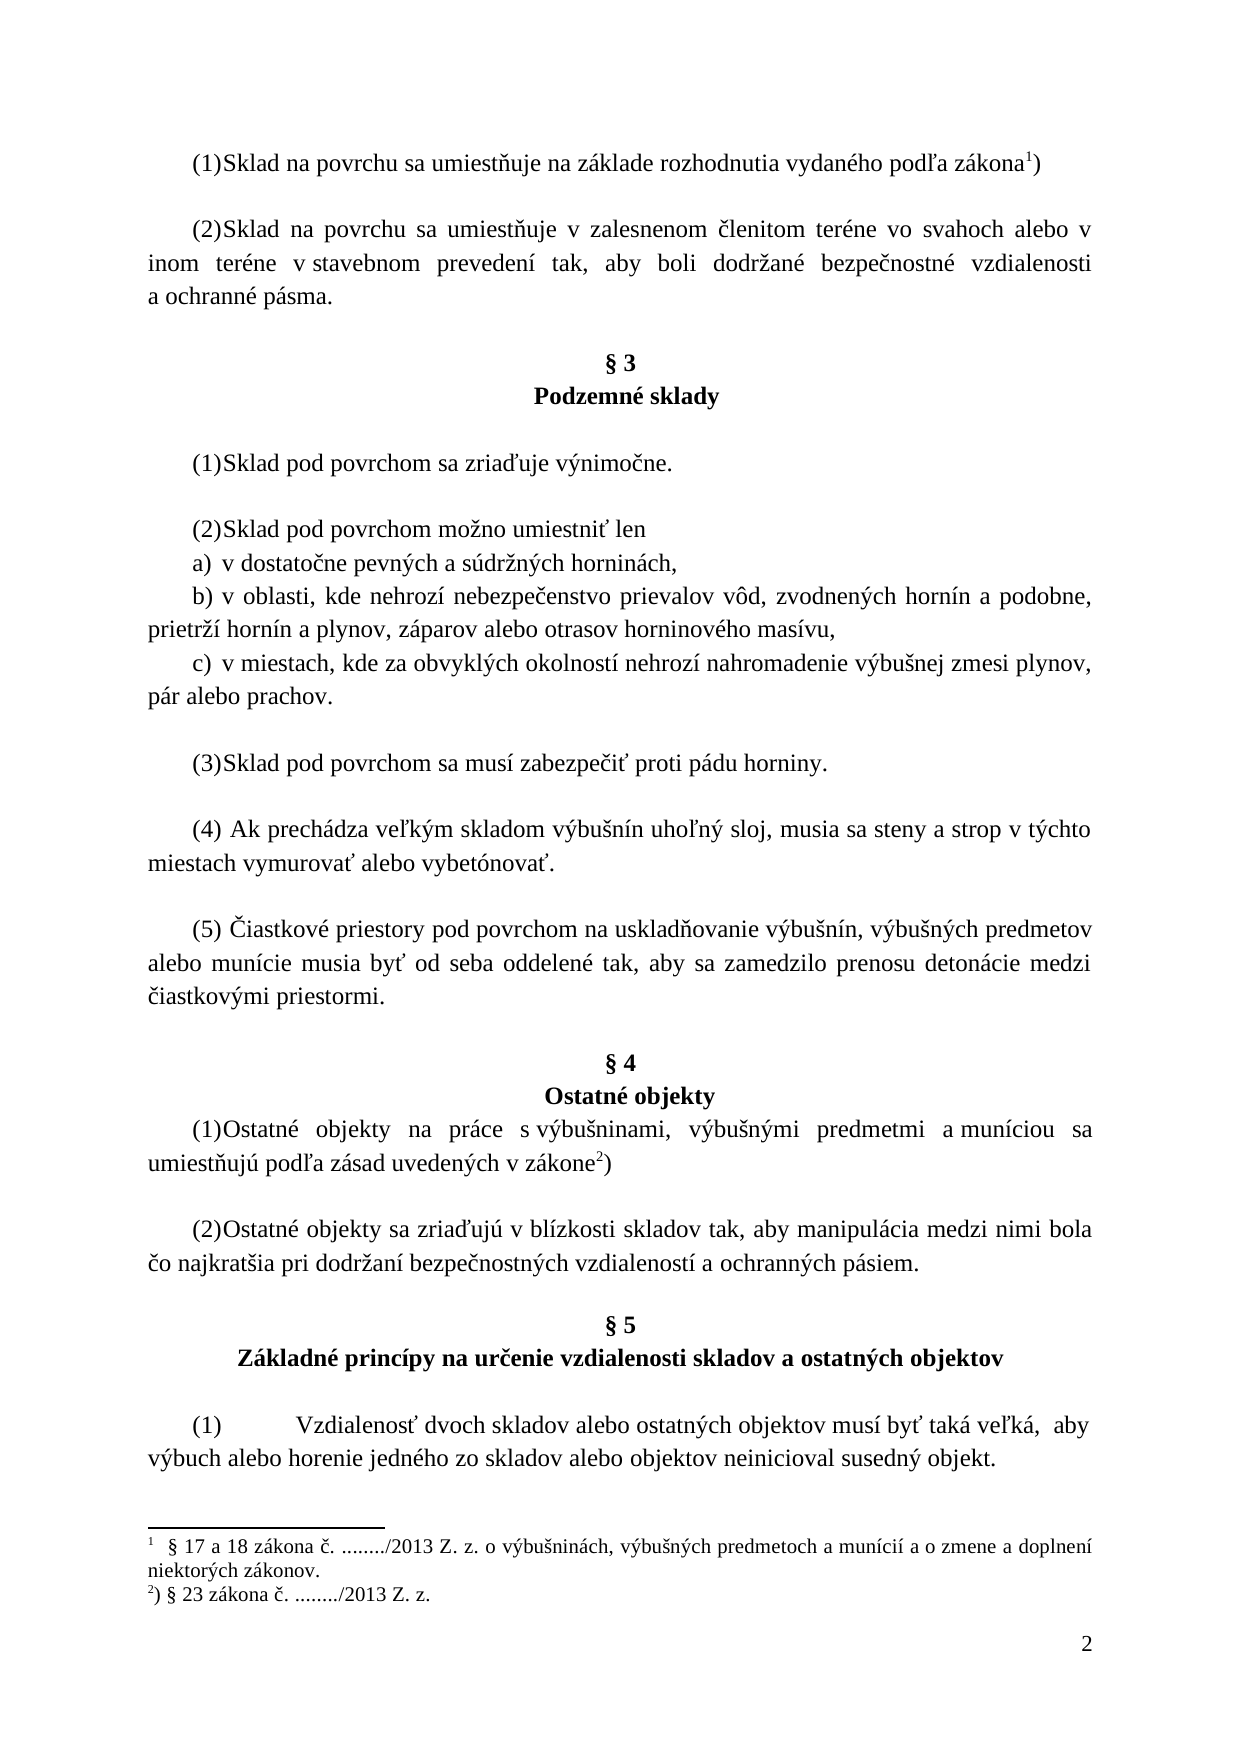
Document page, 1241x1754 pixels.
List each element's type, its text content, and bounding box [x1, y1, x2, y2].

list v miestach, kde za obvyklých okolností nehrozí nahromadenie výbušnej zmesi plynov, pár alebo prachov. [148, 648, 1093, 710]
list Sklad pod povrchom sa musí zabezpečiť proti pádu horniny. [148, 748, 1093, 777]
text § 5 [148, 1310, 1093, 1339]
list v oblasti, kde nehrozí nebezpečenstvo prievalov vôd, zvodnených hornín a podobne, prietrží hornín a plynov, záparov alebo otrasov horninového masívu, [148, 581, 1093, 643]
text § 4 [148, 1048, 1093, 1077]
list Vzdialenosť dvoch skladov alebo ostatných objektov musí byť taká veľká, aby výbuch alebo horenie jedného zo skladov alebo objektov neinicioval susedný objekt. [148, 1410, 1093, 1472]
text Podzemné sklady [148, 381, 1093, 410]
list Sklad na povrchu sa umiestňuje na základe rozhodnutia vydaného podľa zákona) [192, 148, 1093, 177]
text § 3 [148, 348, 1093, 377]
list Ak prechádza veľkým skladom výbušnín uhoľný sloj, musia sa steny a strop v týchto miestach vymurovať alebo vybetónovať. [148, 814, 1093, 877]
list v dostatočne pevných a súdržných horninách, [148, 548, 1093, 577]
list Sklad pod povrchom sa zriaďuje výnimočne. [148, 448, 1093, 477]
list Sklad na povrchu sa umiestňuje v zalesnenom členitom teréne vo svahoch alebo v inom teréne v stavebnom prevedení tak, aby boli dodržané bezpečnostné vzdialenosti a ochranné pásma. [148, 214, 1093, 310]
list Ostatné objekty na práce s výbušninami, výbušnými predmetmi a muníciou sa umiestňujú podľa zásad uvedených v zákone) [148, 1114, 1093, 1177]
list Čiastkové priestory pod povrchom na uskladňovanie výbušnín, výbušných predmetov alebo munície musia byť od seba oddelené tak, aby sa zamedzilo prenosu detonácie medzi čiastkovými priestormi. [148, 914, 1093, 1010]
text Ostatné objekty [148, 1081, 1093, 1110]
list Ostatné objekty sa zriaďujú v blízkosti skladov tak, aby manipulácia medzi nimi bola čo najkratšia pri dodržaní bezpečnostných vzdialeností a ochranných pásiem. [148, 1214, 1093, 1277]
list Sklad pod povrchom možno umiestniť len [148, 514, 1093, 543]
text Základné princípy na určenie vzdialenosti skladov a ostatných objektov [148, 1343, 1093, 1372]
